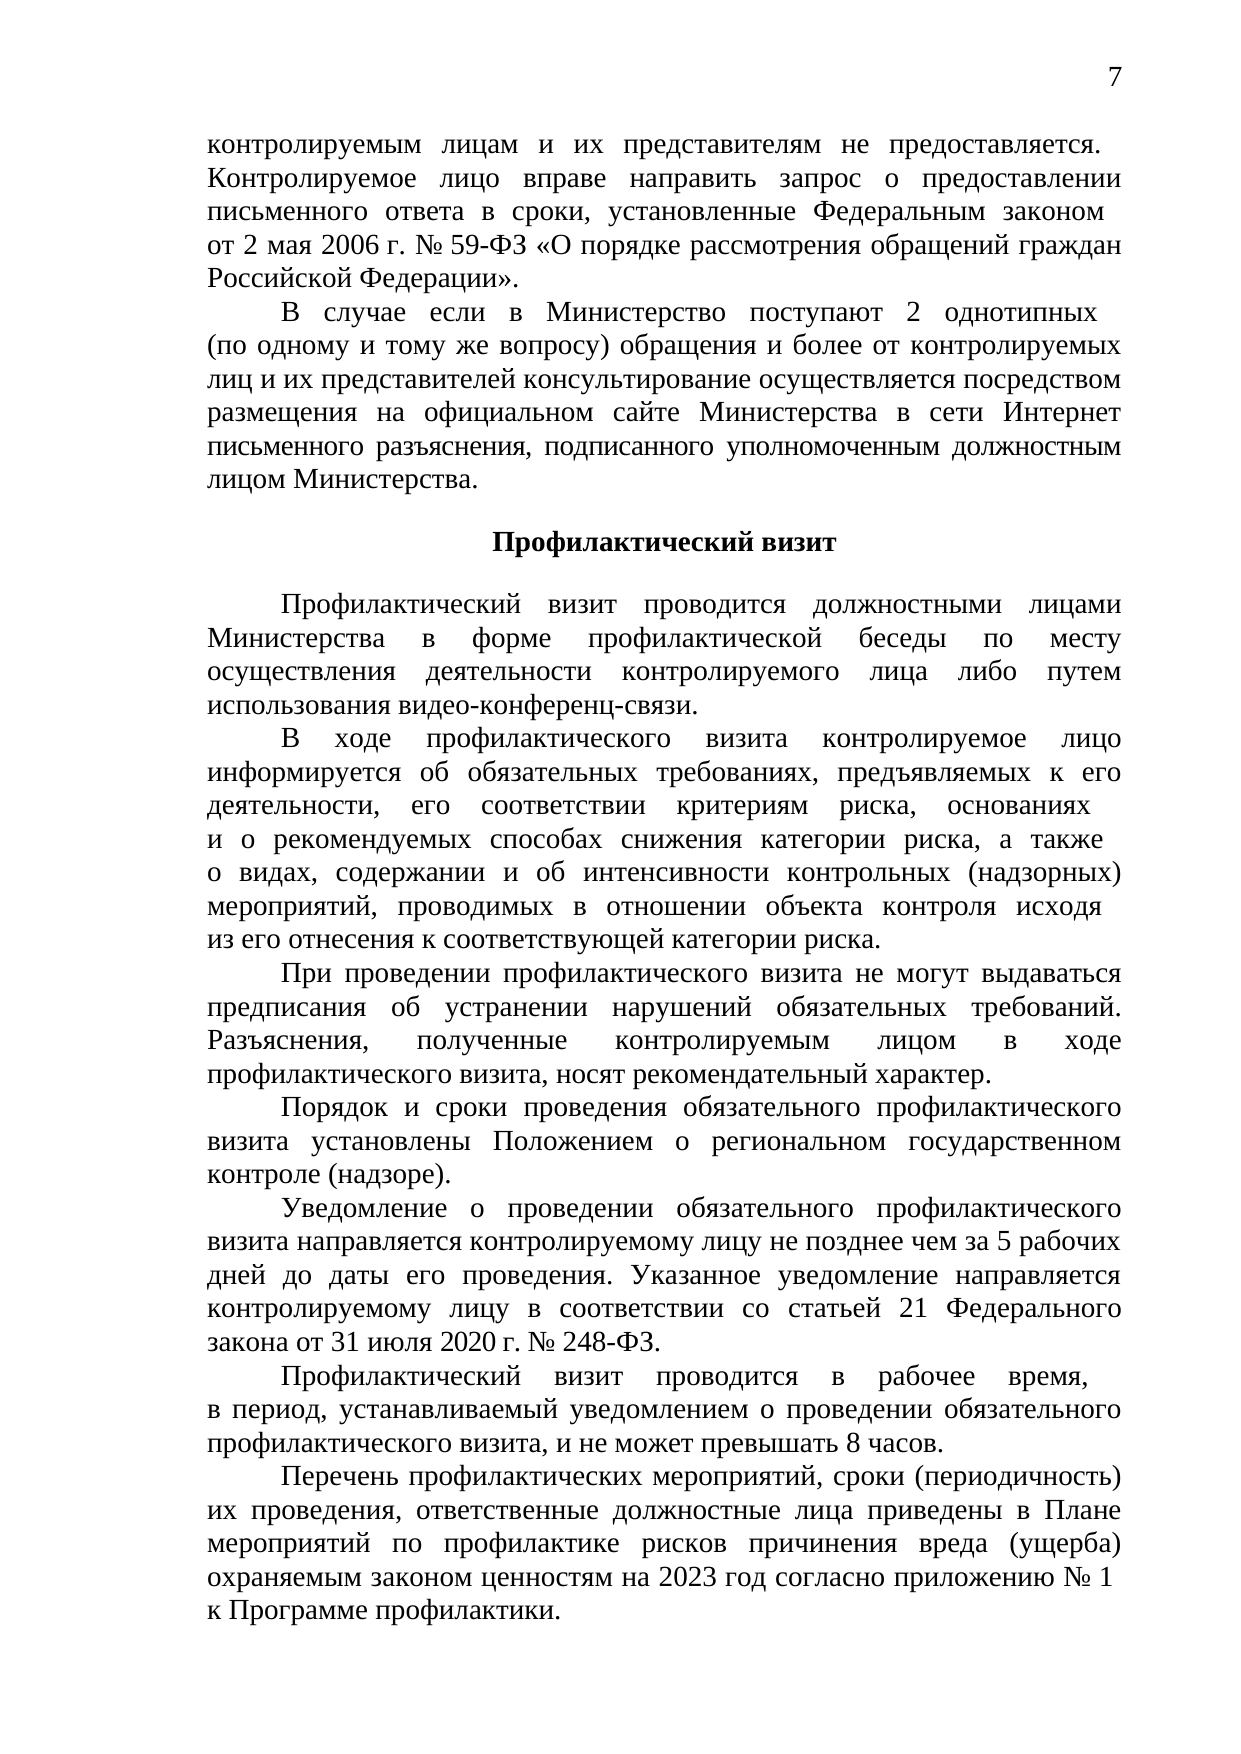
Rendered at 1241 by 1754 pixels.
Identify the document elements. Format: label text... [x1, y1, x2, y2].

text В случае если в Министерство поступают 2 однотипных (по одному и тому же вопросу) обращения и более от контролируемых лиц и их представителей консультирование осуществляется посредством размещения на официальном сайте Министерства в сети Интернет письменного разъяснения, подписанного уполномоченным должностным лицом Министерства. [207, 294, 1122, 495]
text Уведомление о проведении обязательного профилактического визита направляется контролируемому лицу не позднее чем за 5 рабочих дней до даты его проведения. Указанное уведомление направляется контролируемому лицу в соответствии со статьей 21 Федерального закона от 31 июля 2020 г. № 248-ФЗ. [207, 1190, 1122, 1358]
text Перечень профилактических мероприятий, сроки (периодичность) их проведения, ответственные должностные лица приведены в Плане мероприятий по профилактике рисков причинения вреда (ущерба) охраняемым законом ценностям на 2023 год согласно приложению № 1 к Программе профилактики. [207, 1458, 1122, 1626]
text Профилактический визит проводится должностными лицами Министерства в форме профилактической беседы по месту осуществления деятельности контролируемого лица либо путем использования видео-конференц-связи. [207, 586, 1122, 720]
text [207, 126, 1122, 294]
text В ходе профилактического визита контролируемое лицо информируется об обязательных требованиях, предъявляемых к его деятельности, его соответствии критериям риска, основаниях и о рекомендуемых способах снижения категории риска, а также о видах, содержании и об интенсивности контрольных (надзорных) мероприятий, проводимых в отношении объекта контроля исходя из его отнесения к соответствующей категории риска. [207, 720, 1122, 955]
text Порядок и сроки проведения обязательного профилактического визита установлены Положением о региональном государственном контроле (надзоре). [207, 1089, 1122, 1190]
text Профилактический визит проводится в рабочее время, в период, устанавливаемый уведомлением о проведении обязательного профилактического визита, и не может превышать 8 часов. [207, 1358, 1122, 1458]
text Профилактический визит [207, 524, 1122, 557]
text При проведении профилактического визита не могут выдаваться предписания об устранении нарушений обязательных требований. Разъяснения, полученные контролируемым лицом в ходе профилактического визита, носят рекомендательный характер. [207, 955, 1122, 1089]
